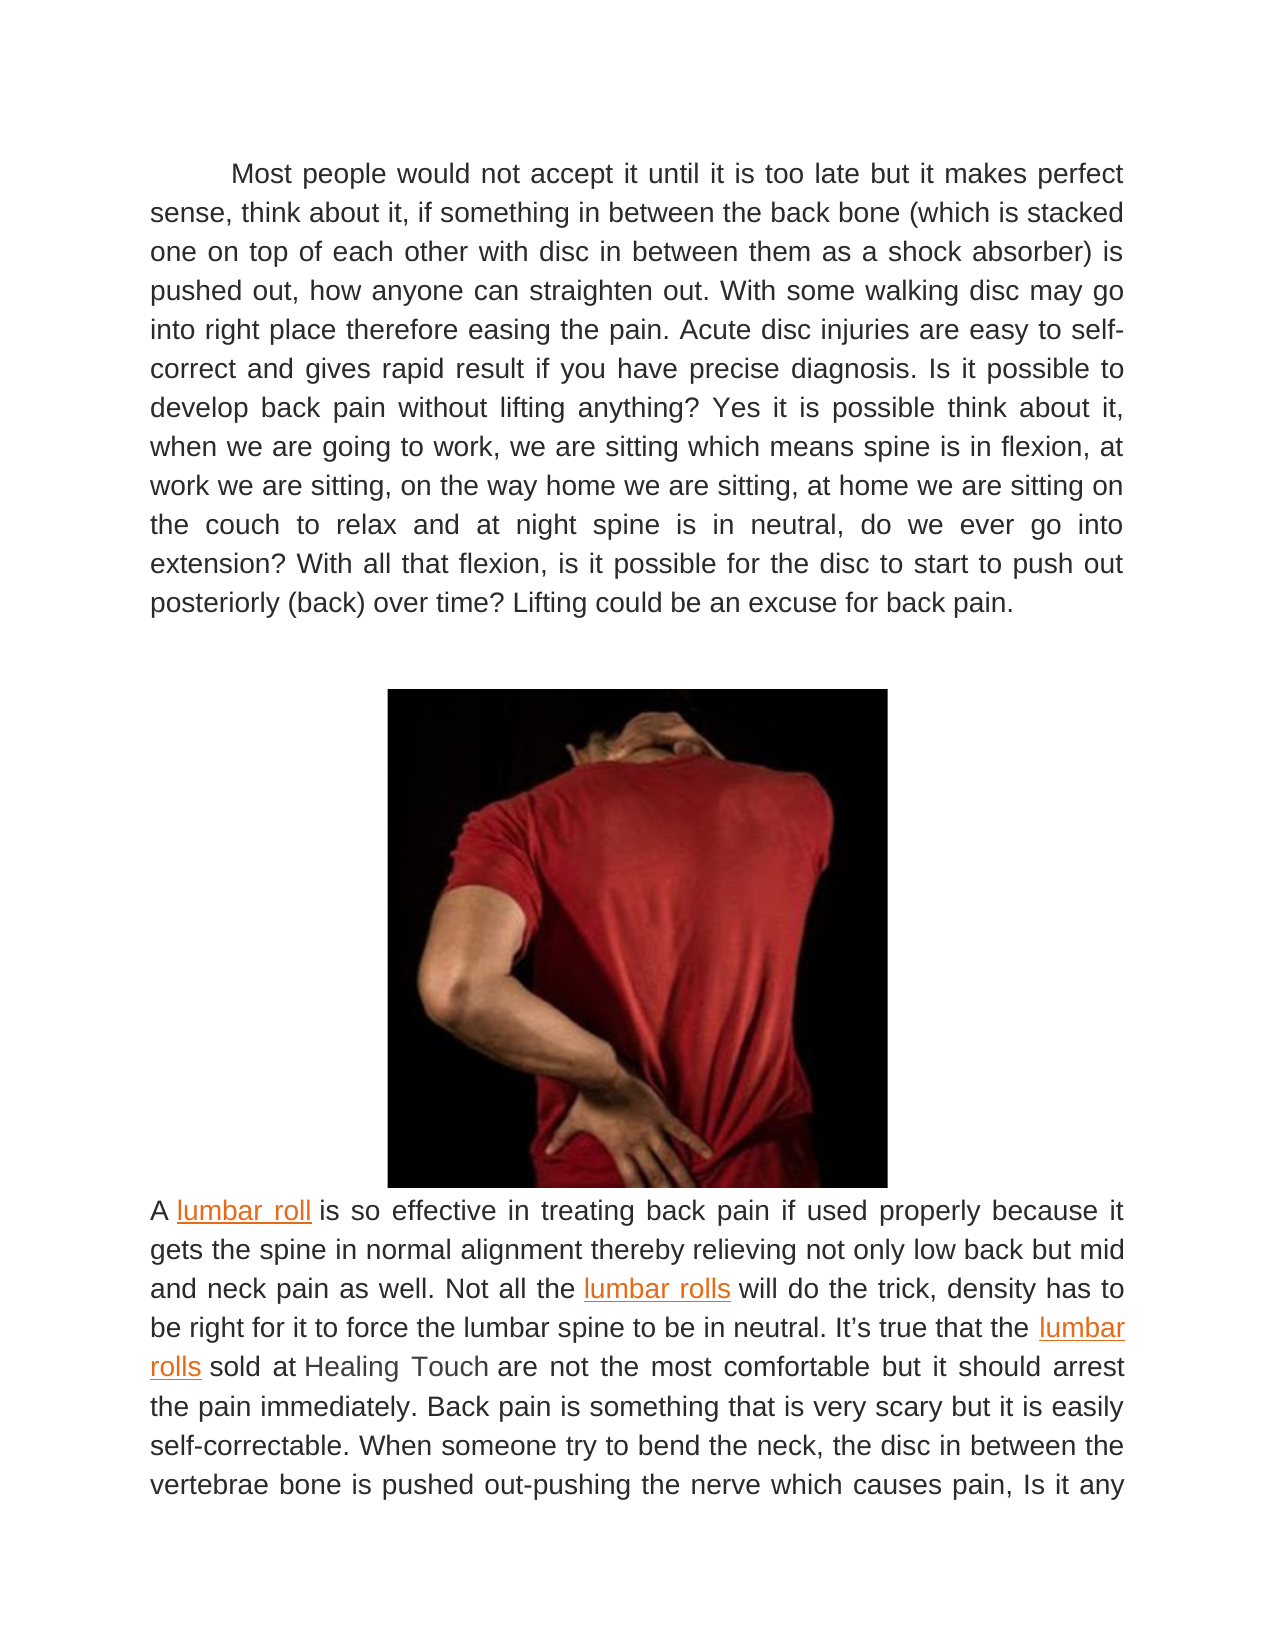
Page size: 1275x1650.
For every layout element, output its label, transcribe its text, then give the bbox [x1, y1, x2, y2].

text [150, 1187, 1125, 1500]
picture [387, 689, 888, 1188]
text Most people would not accept it until it is too late but it makes perfect sense, think about it, if something in between the back bone (which is stacked one on top of each other with disc in between them as a shock absorber) is pushed out, how anyone can straighten out. With some walking disc may go into right place therefore easing the pain. Acute disc injuries are easy to self-correct and gives rapid result if you have precise diagnosis. Is it possible to develop back pain without lifting anything? Yes it is possible think about it, when we are going to work, we are sitting which means spine is in flexion, at work we are sitting, on the way home we are sitting, at home we are sitting on the couch to relax and at night spine is in neutral, do we ever go into extension? With all that flexion, is it possible for the disc to start to push out posteriorly (back) over time? Lifting could be an excuse for back pain. [150, 150, 1125, 619]
